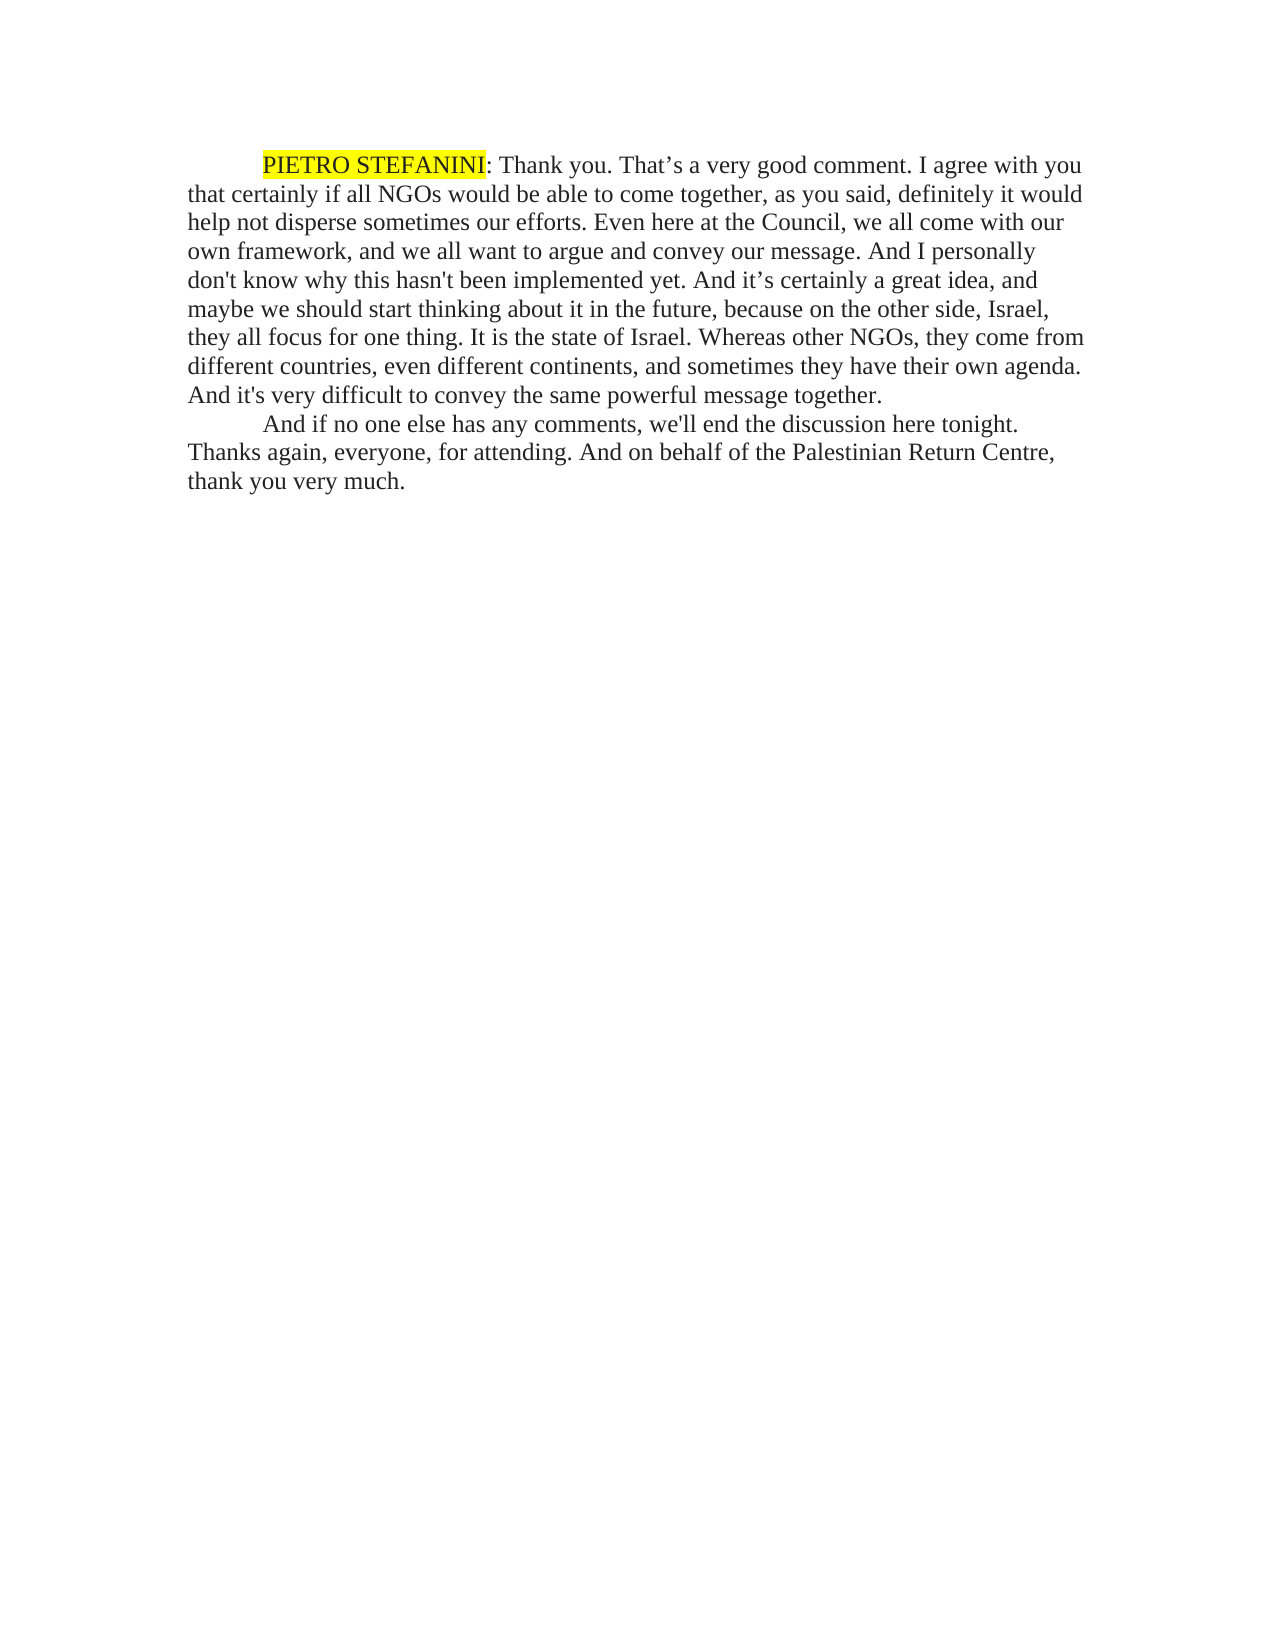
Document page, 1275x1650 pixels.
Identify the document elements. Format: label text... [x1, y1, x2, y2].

text And if no one else has any comments, we'll end the discussion here tonight. Thanks again, everyone, for attending. And on behalf of the Palestinian Return Centre, thank you very much. [187, 409, 1087, 495]
text PIETRO STEFANINI: Thank you. That’s a very good comment. I agree with you that certainly if all NGOs would be able to come together, as you said, definitely it would help not disperse sometimes our efforts. Even here at the Council, we all come with our own framework, and we all want to argue and convey our message. And I personally don't know why this hasn't been implemented yet. And it’s certainly a great idea, and maybe we should start thinking about it in the future, because on the other side, Israel, they all focus for one thing. It is the state of Israel. Whereas other NGOs, they come from different countries, even different continents, and sometimes they have their own agenda. And it's very difficult to convey the same powerful message together. [187, 150, 1087, 409]
